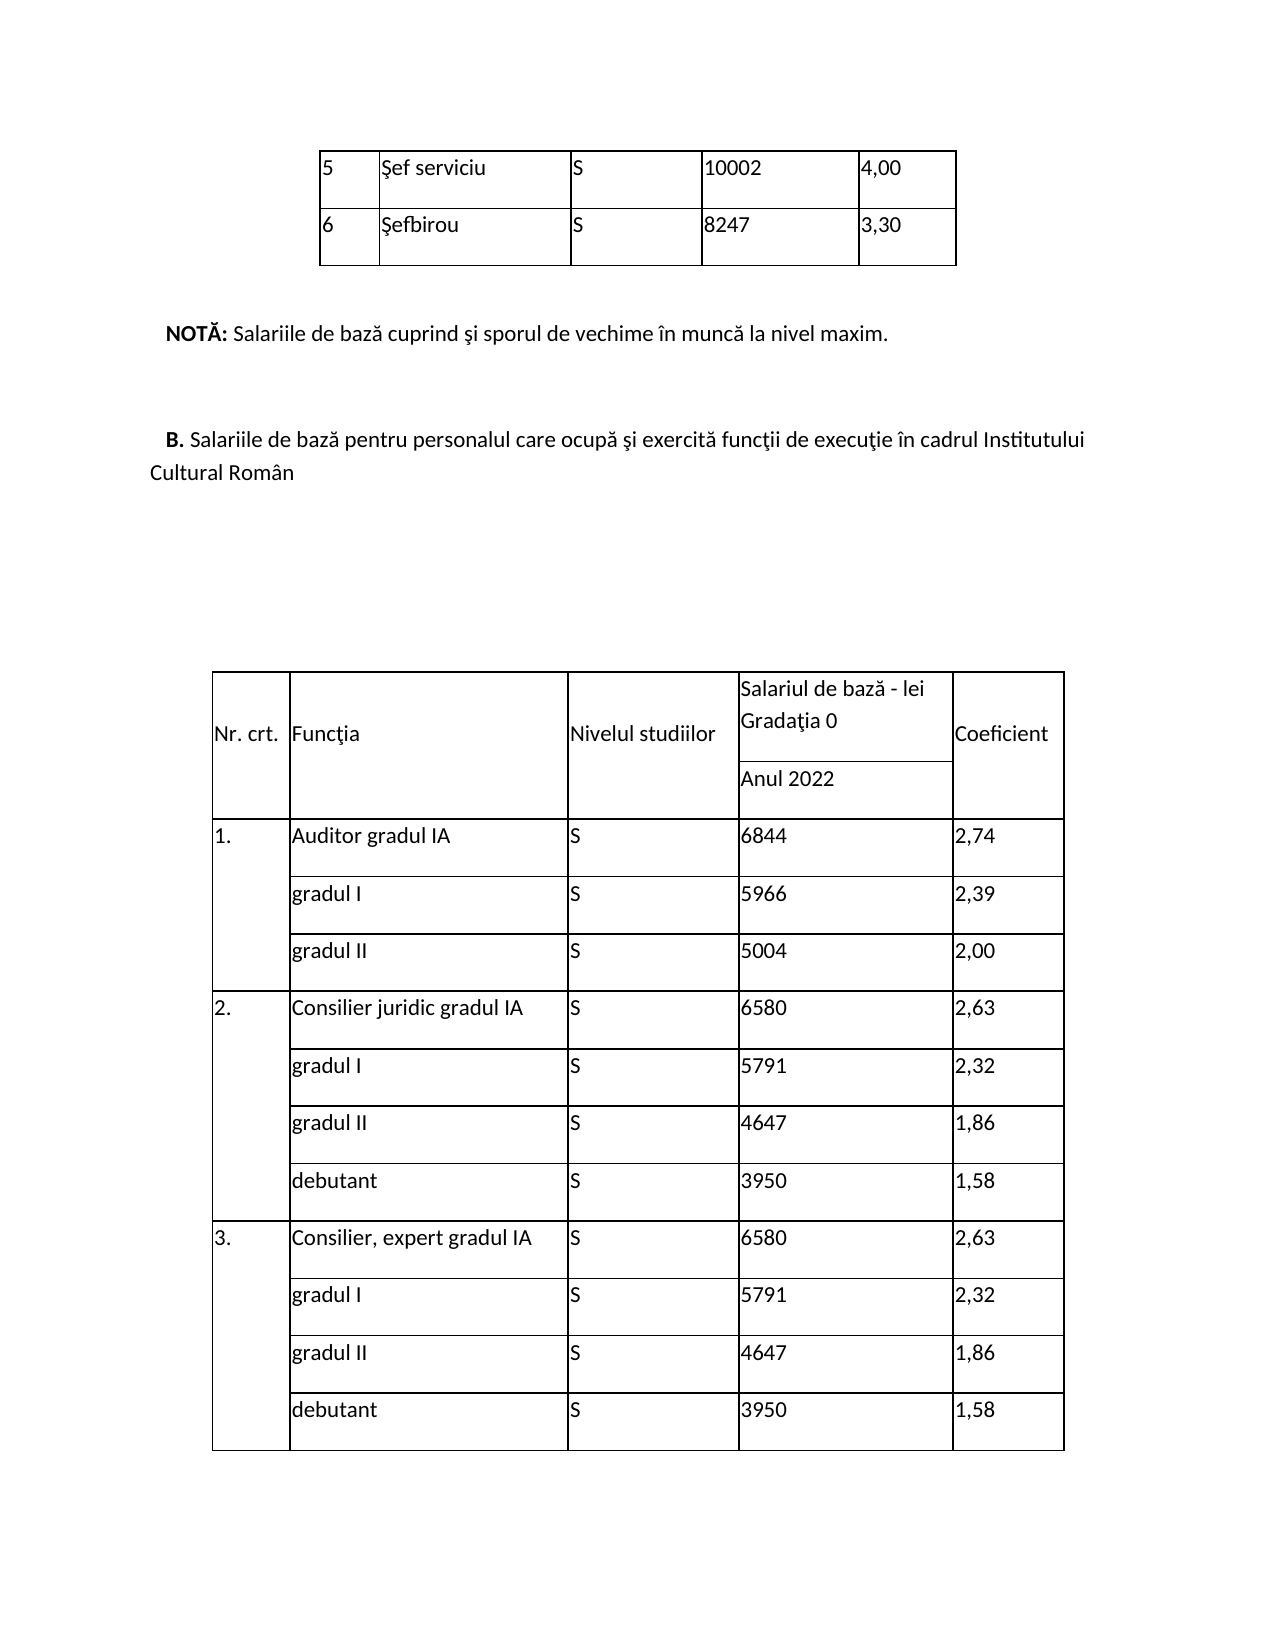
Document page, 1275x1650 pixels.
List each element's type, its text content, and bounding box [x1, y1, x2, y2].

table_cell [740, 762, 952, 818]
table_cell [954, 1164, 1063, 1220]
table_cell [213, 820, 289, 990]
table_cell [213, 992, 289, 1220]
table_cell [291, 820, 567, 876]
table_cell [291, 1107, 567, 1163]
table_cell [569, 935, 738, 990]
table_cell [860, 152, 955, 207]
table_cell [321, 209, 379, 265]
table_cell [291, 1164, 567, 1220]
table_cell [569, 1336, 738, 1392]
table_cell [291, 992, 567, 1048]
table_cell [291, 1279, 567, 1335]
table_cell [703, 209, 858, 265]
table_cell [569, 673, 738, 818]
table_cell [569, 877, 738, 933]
text B. Salariile de bază pentru personalul care ocupă şi exercită funcţii de execuţie în cadrul Institutului Cultural Român [150, 425, 1125, 486]
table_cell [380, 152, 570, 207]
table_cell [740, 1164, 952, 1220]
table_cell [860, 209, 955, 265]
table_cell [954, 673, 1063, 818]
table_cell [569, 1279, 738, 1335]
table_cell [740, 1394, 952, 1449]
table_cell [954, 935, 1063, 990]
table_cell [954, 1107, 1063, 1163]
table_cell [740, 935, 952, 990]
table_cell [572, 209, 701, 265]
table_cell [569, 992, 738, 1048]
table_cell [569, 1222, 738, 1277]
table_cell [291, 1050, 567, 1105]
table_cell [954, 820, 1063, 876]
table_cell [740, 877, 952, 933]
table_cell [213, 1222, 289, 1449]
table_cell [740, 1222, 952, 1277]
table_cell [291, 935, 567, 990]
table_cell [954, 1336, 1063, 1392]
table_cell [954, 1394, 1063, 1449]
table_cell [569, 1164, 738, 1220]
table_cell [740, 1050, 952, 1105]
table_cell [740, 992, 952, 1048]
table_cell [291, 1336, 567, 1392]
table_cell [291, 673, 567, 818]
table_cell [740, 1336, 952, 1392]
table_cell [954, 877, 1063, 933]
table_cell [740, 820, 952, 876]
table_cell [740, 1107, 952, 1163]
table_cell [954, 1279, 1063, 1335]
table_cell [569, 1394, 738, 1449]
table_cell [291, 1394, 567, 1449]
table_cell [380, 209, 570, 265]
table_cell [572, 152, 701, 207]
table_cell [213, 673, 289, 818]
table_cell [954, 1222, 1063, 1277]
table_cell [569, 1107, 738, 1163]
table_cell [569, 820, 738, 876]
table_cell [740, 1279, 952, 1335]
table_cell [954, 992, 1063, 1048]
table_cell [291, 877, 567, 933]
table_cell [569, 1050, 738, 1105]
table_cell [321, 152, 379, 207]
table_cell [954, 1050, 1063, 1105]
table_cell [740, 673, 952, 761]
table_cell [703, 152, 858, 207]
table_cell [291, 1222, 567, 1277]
text NOTĂ: Salariile de bază cuprind şi sporul de vechime în muncă la nivel maxim. [150, 319, 1125, 347]
